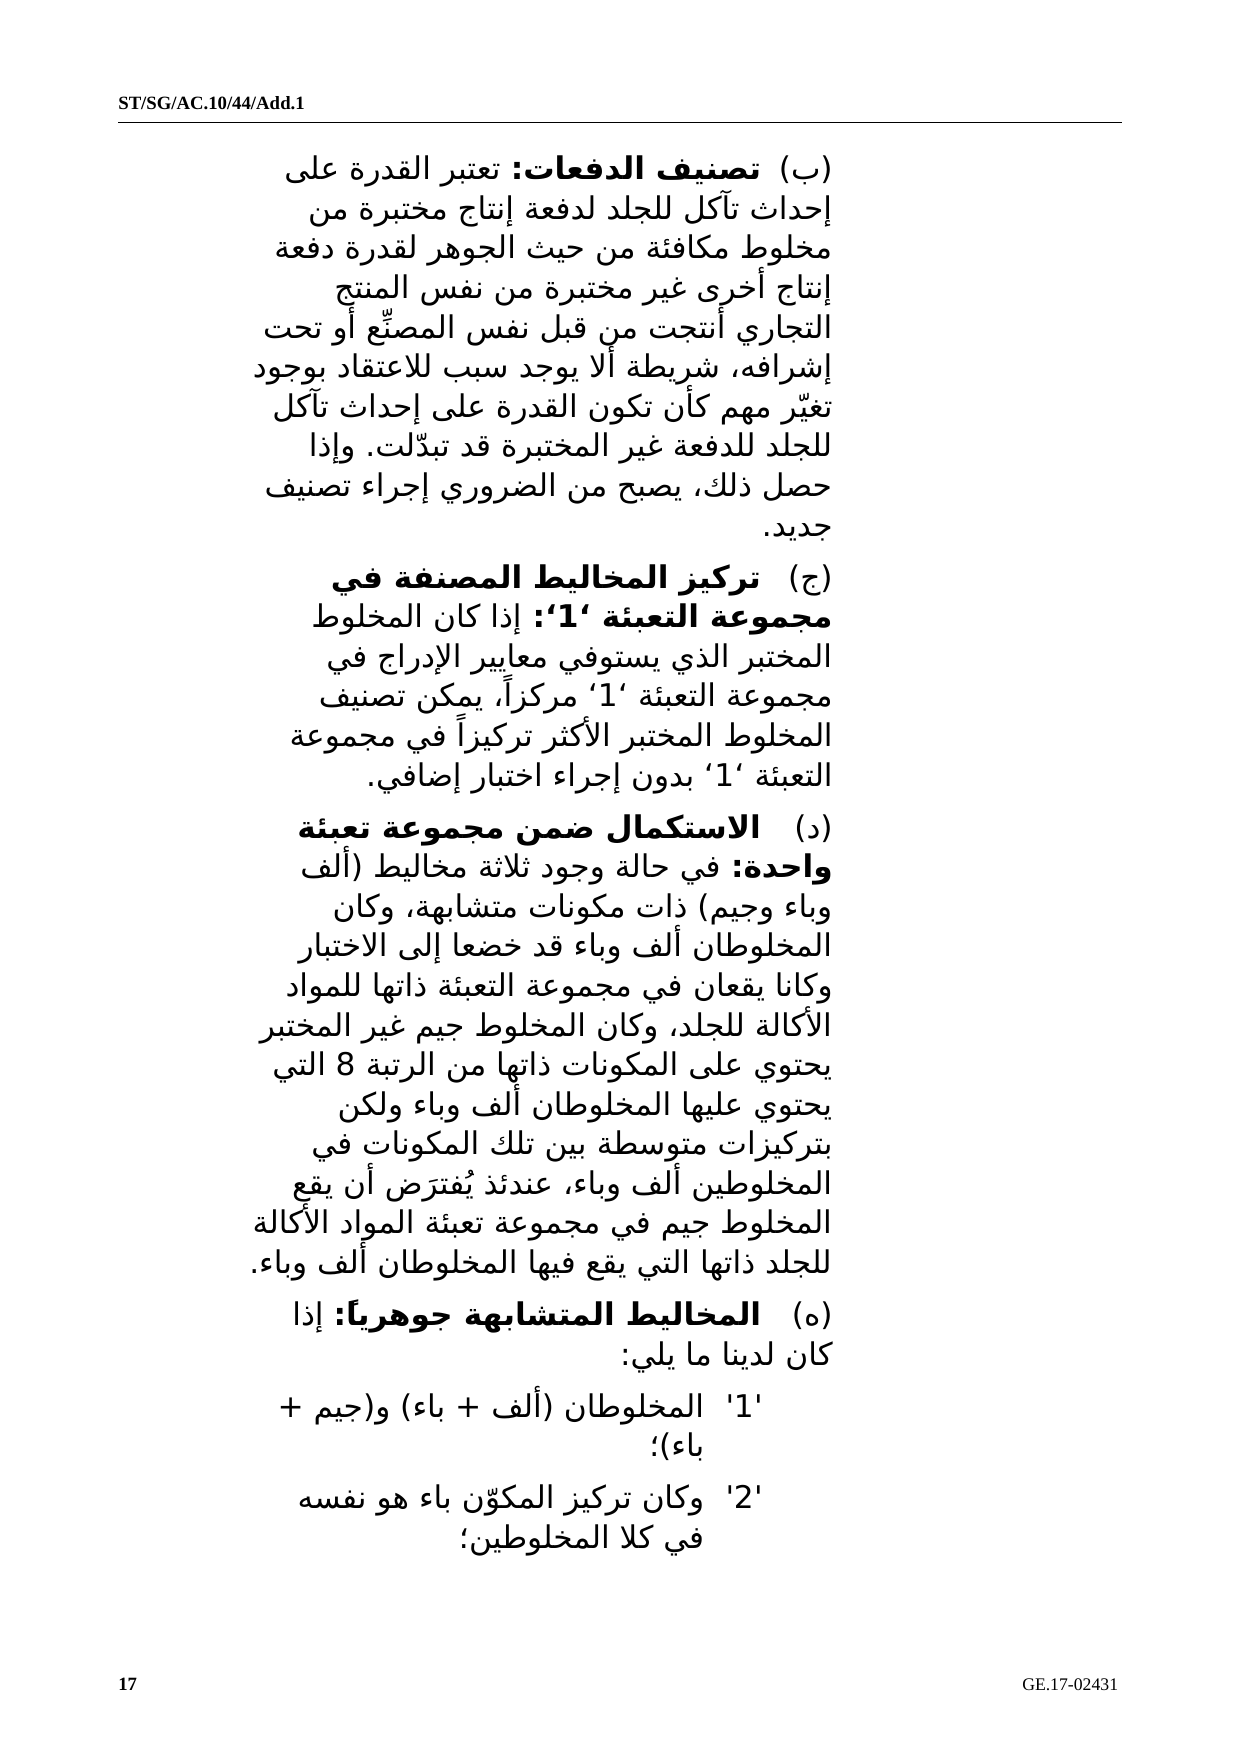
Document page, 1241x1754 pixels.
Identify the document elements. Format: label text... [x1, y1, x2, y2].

text (د) الاستكمال ضمن مجموعة تعبئة واحدة: في حالة وجود ثلاثة مخاليط (ألف وباء وجيم) ذات مكونات متشابهة، وكان المخلوطان ألف وباء قد خضعا إلى الاختبار وكانا يقعان في مجموعة التعبئة ذاتها للمواد الأكالة للجلد، وكان المخلوط جيم غير المختبر يحتوي على المكونات ذاتها من الرتبة 8 التي يحتوي عليها المخلوطان ألف وباء ولكن بتركيزات متوسطة بين تلك المكونات في المخلوطين ألف وباء، عندئذ يُفترَض أن يقع المخلوط جيم في مجموعة تعبئة المواد الأكالة للجلد ذاتها التي يقع فيها المخلوطان ألف وباء. [248, 806, 832, 1281]
text '1' المخلوطان (ألف + باء) و(جيم + باء)؛ [248, 1386, 762, 1465]
text (ج) تركيز المخاليط المصنفة في مجموعة التعبئة ‘1‘: إذا كان المخلوط المختبر الذي يستوفي معايير الإدراج في مجموعة التعبئة ‘1‘ مركزاً، يمكن تصنيف المخلوط المختبر الأكثر تركيزاً في مجموعة التعبئة ‘1‘ بدون إجراء اختبار إضافي. [248, 556, 832, 794]
text (ب) تصنيف الدفعات: تعتبر القدرة على إحداث تآكل للجلد لدفعة إنتاج مختبرة من مخلوط مكافئة من حيث الجوهر لقدرة دفعة إنتاج أخرى غير مختبرة من نفس المنتج التجاري أنتجت من قبل نفس المصنِّع أو تحت إشرافه، شريطة ألا يوجد سبب للاعتقاد بوجود تغيّر مهم كأن تكون القدرة على إحداث تآكل للجلد للدفعة غير المختبرة قد تبدّلت. وإذا حصل ذلك، يصبح من الضروري إجراء تصنيف جديد. [248, 148, 832, 544]
text (ه) المخاليط المتشابهة جوهرياً: إذا كان لدينا ما يلي: [248, 1294, 832, 1373]
text '2' وكان تركيز المكوّن باء هو نفسه في كلا المخلوطين؛ [248, 1477, 762, 1556]
